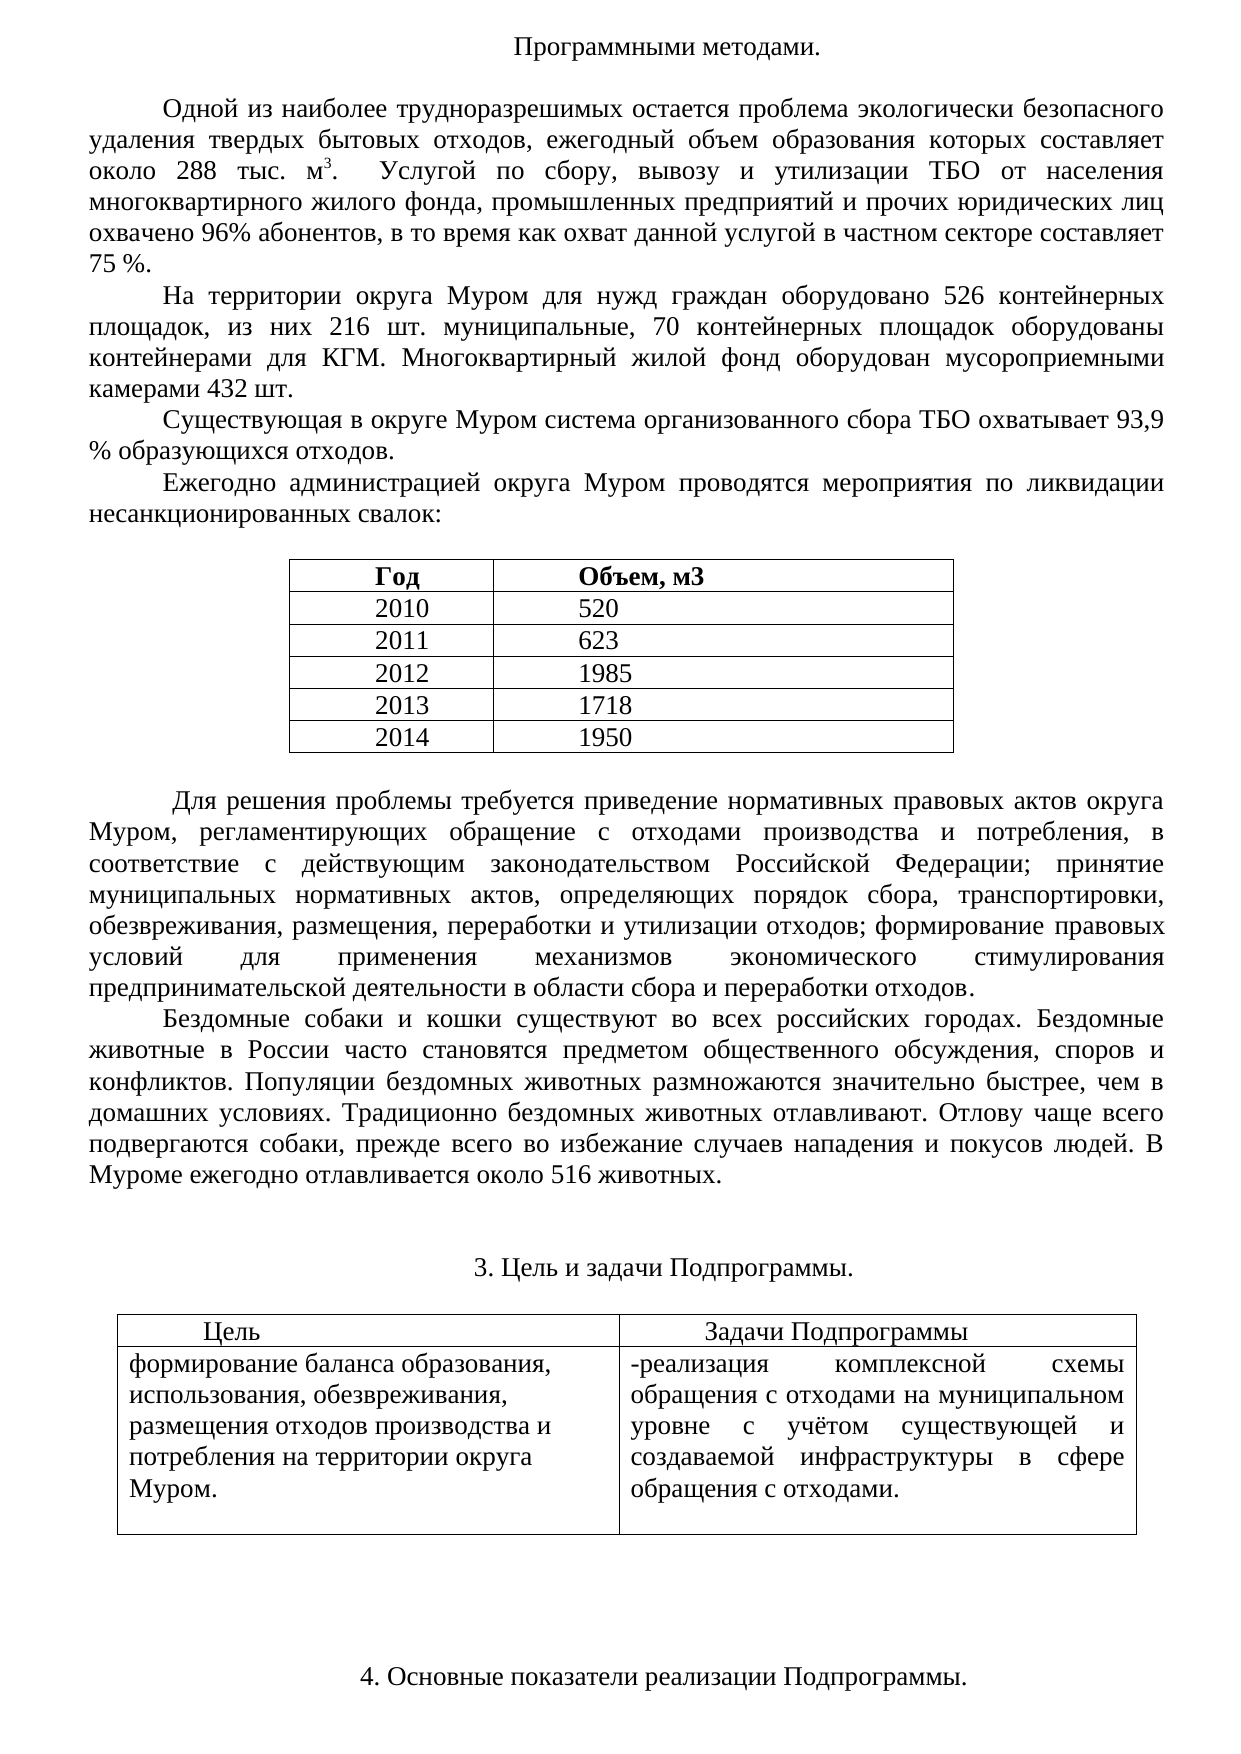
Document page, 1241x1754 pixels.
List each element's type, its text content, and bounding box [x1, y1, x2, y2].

text 4. Основные показатели реализации Подпрограммы. [89, 1659, 1165, 1691]
text Одной из наиболее трудноразрешимых остается проблема экологически безопасного удаления твердых бытовых отходов, ежегодный объем образования которых составляет около 288 тыс. м3. Услугой по сбору, вывозу и утилизации ТБО от населения многоквартирного жилого фонда, промышленных предприятий и прочих юридических лиц охвачено 96% абонентов, в то время как охват данной услугой в частном секторе составляет 75 %. [89, 92, 1165, 279]
table_cell формирование баланса образования, использования, обезвреживания, размещения отходов производства и потребления на территории округа Муром. [118, 1347, 619, 1534]
table_cell 623 [494, 625, 953, 656]
table_cell 1985 [494, 657, 953, 688]
table_cell 1950 [494, 721, 953, 752]
text На территории округа Муром для нужд граждан оборудовано 526 контейнерных площадок, из них 216 шт. муниципальные, 70 контейнерных площадок оборудованы контейнерами для КГМ. Многоквартирный жилой фонд оборудован мусороприемными камерами 432 шт. [89, 279, 1165, 403]
table_cell 2013 [290, 689, 493, 720]
table_header Год [290, 560, 493, 591]
table_header Цель [118, 1315, 619, 1346]
table_cell 2010 [290, 592, 493, 623]
table_header Задачи Подпрограммы [620, 1315, 1136, 1346]
table_cell 2012 [290, 657, 493, 688]
text 3. Цель и задачи Подпрограммы. [89, 1252, 1165, 1283]
text Бездомные собаки и кошки существуют во всех российских городах. Бездомные животные в России часто становятся предметом общественного обсуждения, споров и конфликтов. Популяции бездомных животных размножаются значительно быстрее, чем в домашних условиях. Традиционно бездомных животных отлавливают. Отлову чаще всего подвергаются собаки, прежде всего во избежание случаев нападения и покусов людей. В Муроме ежегодно отлавливается около 516 животных. [89, 1002, 1165, 1189]
text Для решения проблемы требуется приведение нормативных правовых актов округа Муром, регламентирующих обращение с отходами производства и потребления, в соответствие с действующим законодательством Российской Федерации; принятие муниципальных нормативных актов, определяющих порядок сбора, транспортировки, обезвреживания, размещения, переработки и утилизации отходов; формирование правовых условий для применения механизмов экономического стимулирования предпринимательской деятельности в области сбора и переработки отходов. [89, 784, 1165, 1002]
text Ежегодно администрацией округа Муром проводятся мероприятия по ликвидации несанкционированных свалок: [89, 466, 1165, 528]
table_header Объем, м3 [494, 560, 953, 591]
table_cell 2011 [290, 625, 493, 656]
text Существующая в округе Муром система организованного сбора ТБО охватывает 93,9 % образующихся отходов. [89, 403, 1165, 466]
table_cell -реализация комплексной схемы обращения с отходами на муниципальном уровне с учётом существующей и создаваемой инфраструктуры в сфере обращения с отходами. [620, 1347, 1136, 1534]
text Программными методами. [89, 29, 1165, 61]
table_cell 1718 [494, 689, 953, 720]
table_cell 520 [494, 592, 953, 623]
table_cell 2014 [290, 721, 493, 752]
